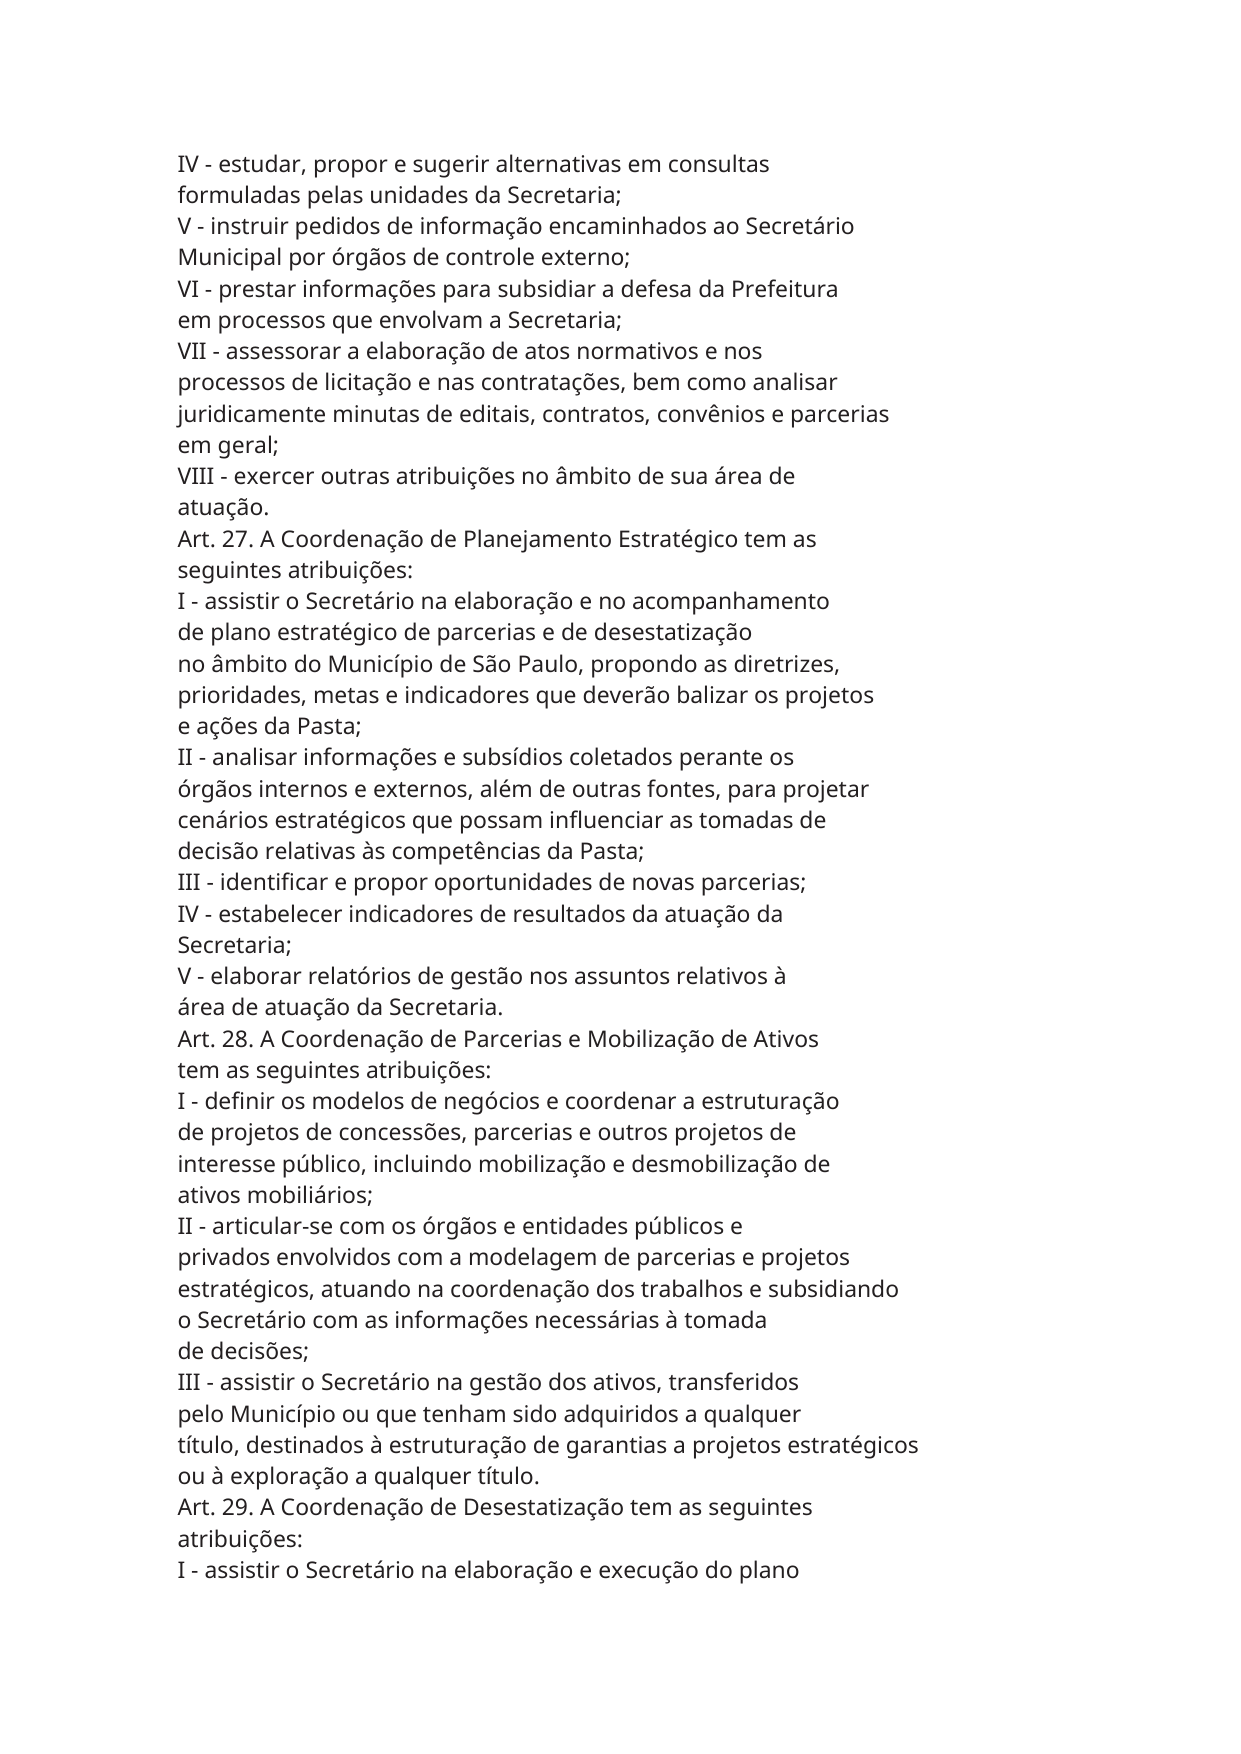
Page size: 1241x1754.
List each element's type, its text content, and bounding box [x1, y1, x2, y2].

text Secretaria; [177, 929, 1063, 960]
text decisão relativas às competências da Pasta; [177, 835, 1063, 866]
text ou à exploração a qualquer título. [177, 1460, 1063, 1491]
text o Secretário com as informações necessárias à tomada [177, 1304, 1063, 1335]
text em processos que envolvam a Secretaria; [177, 304, 1063, 335]
text V - elaborar relatórios de gestão nos assuntos relativos à [177, 960, 1063, 991]
text Art. 29. A Coordenação de Desestatização tem as seguintes [177, 1491, 1063, 1523]
text órgãos internos e externos, além de outras fontes, para projetar [177, 773, 1063, 804]
text processos de licitação e nas contratações, bem como analisar [177, 366, 1063, 398]
text I - assistir o Secretário na elaboração e no acompanhamento [177, 585, 1063, 616]
text formuladas pelas unidades da Secretaria; [177, 179, 1063, 210]
text seguintes atribuições: [177, 554, 1063, 585]
text II - analisar informações e subsídios coletados perante os [177, 741, 1063, 773]
text Art. 27. A Coordenação de Planejamento Estratégico tem as [177, 523, 1063, 554]
text Art. 28. A Coordenação de Parcerias e Mobilização de Ativos [177, 1023, 1063, 1054]
text atuação. [177, 491, 1063, 523]
text I - assistir o Secretário na elaboração e execução do plano [177, 1554, 1063, 1585]
text Municipal por órgãos de controle externo; [177, 241, 1063, 273]
text III - identificar e propor oportunidades de novas parcerias; [177, 866, 1063, 898]
text de projetos de concessões, parcerias e outros projetos de [177, 1116, 1063, 1148]
text e ações da Pasta; [177, 710, 1063, 741]
text estratégicos, atuando na coordenação dos trabalhos e subsidiando [177, 1273, 1063, 1304]
text atribuições: [177, 1523, 1063, 1554]
text no âmbito do Município de São Paulo, propondo as diretrizes, [177, 648, 1063, 679]
text privados envolvidos com a modelagem de parcerias e projetos [177, 1241, 1063, 1273]
text III - assistir o Secretário na gestão dos ativos, transferidos [177, 1366, 1063, 1398]
text prioridades, metas e indicadores que deverão balizar os projetos [177, 679, 1063, 710]
text juridicamente minutas de editais, contratos, convênios e parcerias [177, 398, 1063, 429]
text VIII - exercer outras atribuições no âmbito de sua área de [177, 460, 1063, 491]
text ativos mobiliários; [177, 1179, 1063, 1210]
text de plano estratégico de parcerias e de desestatização [177, 616, 1063, 648]
text tem as seguintes atribuições: [177, 1054, 1063, 1085]
text cenários estratégicos que possam influenciar as tomadas de [177, 804, 1063, 835]
text VI - prestar informações para subsidiar a defesa da Prefeitura [177, 273, 1063, 304]
text de decisões; [177, 1335, 1063, 1366]
text II - articular-se com os órgãos e entidades públicos e [177, 1210, 1063, 1241]
text V - instruir pedidos de informação encaminhados ao Secretário [177, 210, 1063, 241]
text em geral; [177, 429, 1063, 460]
text pelo Município ou que tenham sido adquiridos a qualquer [177, 1398, 1063, 1429]
text I - definir os modelos de negócios e coordenar a estruturação [177, 1085, 1063, 1116]
text IV - estudar, propor e sugerir alternativas em consultas [177, 148, 1063, 179]
text título, destinados à estruturação de garantias a projetos estratégicos [177, 1429, 1063, 1460]
text área de atuação da Secretaria. [177, 991, 1063, 1023]
text interesse público, incluindo mobilização e desmobilização de [177, 1148, 1063, 1179]
text VII - assessorar a elaboração de atos normativos e nos [177, 335, 1063, 366]
text IV - estabelecer indicadores de resultados da atuação da [177, 898, 1063, 929]
